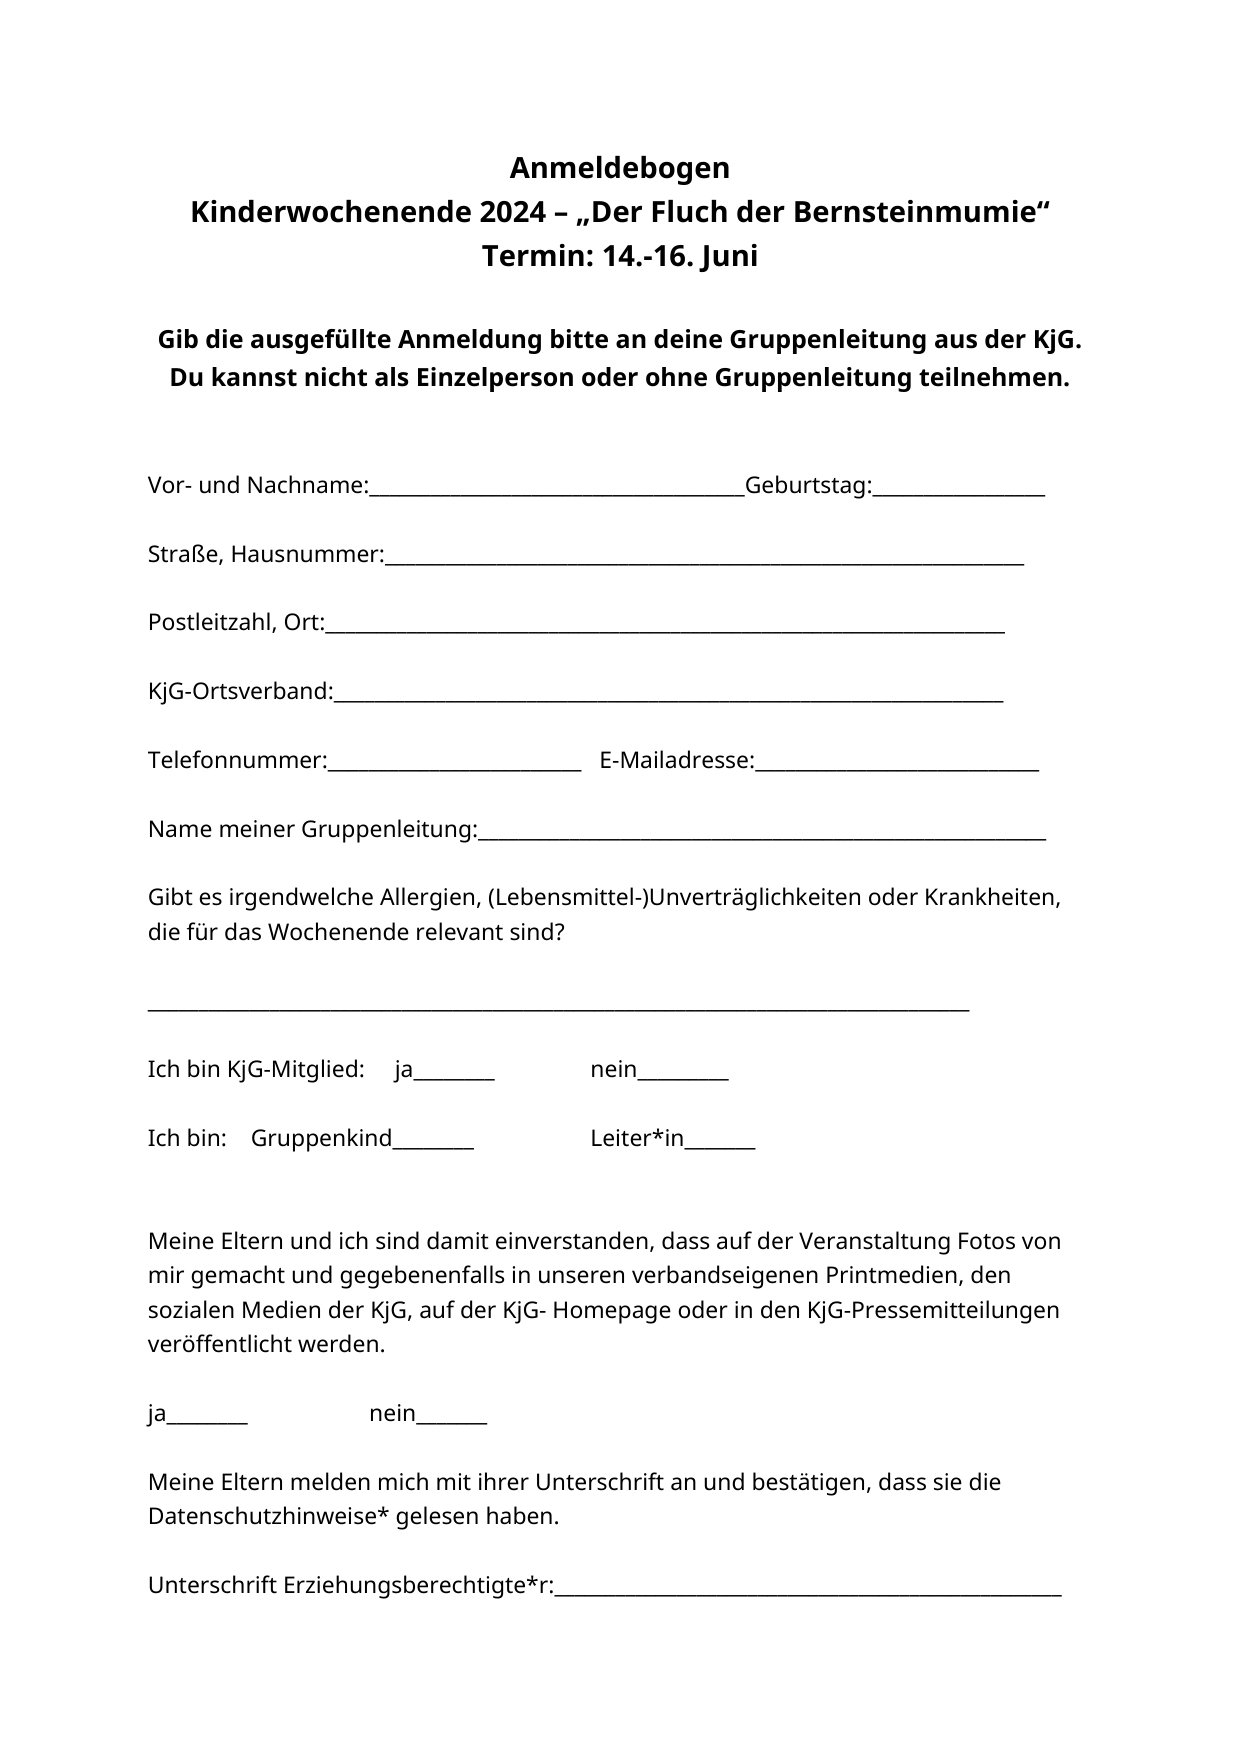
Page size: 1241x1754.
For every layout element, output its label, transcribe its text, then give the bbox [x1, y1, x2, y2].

text Meine Eltern und ich sind damit einverstanden, dass auf der Veranstaltung Fotos von mir gemacht und gegebenenfalls in unseren verbandseigenen Printmedien, den sozialen Medien der KjG, auf der KjG- Homepage oder in den KjG-Pressemitteilungen veröffentlicht werden. [148, 1225, 1093, 1359]
text Unterschrift Erziehungsberechtigte*r:__________________________________________________ [148, 1569, 1093, 1600]
text ja________ nein_______ [148, 1397, 1093, 1428]
text Gibt es irgendwelche Allergien, (Lebensmittel-)Unverträglichkeiten oder Krankheiten, die für das Wochenende relevant sind? [148, 881, 1093, 947]
text Ich bin KjG-Mitglied: ja________ nein_________ [148, 1053, 1093, 1084]
text Straße, Hausnummer:_______________________________________________________________ [148, 537, 1093, 569]
text Meine Eltern melden mich mit ihrer Unterschrift an und bestätigen, dass sie die Datenschutzhinweise* gelesen haben. [148, 1466, 1093, 1531]
text Ich bin: Gruppenkind________ Leiter*in_______ [148, 1122, 1093, 1153]
text Telefonnummer:_________________________ E-Mailadresse:____________________________ [148, 744, 1093, 775]
text Vor- und Nachname:_____________________________________Geburtstag:_________________ [148, 469, 1093, 500]
text Gib die ausgefüllte Anmeldung bitte an deine Gruppenleitung aus der KjG. Du kannst nicht als Einzelperson oder ohne Gruppenleitung teilnehmen. [148, 322, 1093, 394]
text Anmeldebogen [148, 148, 1093, 187]
text Name meiner Gruppenleitung:________________________________________________________ [148, 812, 1093, 844]
text Postleitzahl, Ort:___________________________________________________________________ [148, 606, 1093, 637]
text Termin: 14.-16. Juni [148, 235, 1093, 274]
text KjG-Ortsverband:__________________________________________________________________ [148, 675, 1093, 706]
text _________________________________________________________________________________ [148, 984, 1093, 1016]
text Kinderwochenende 2024 – „Der Fluch der Bernsteinmumie“ [148, 191, 1093, 231]
